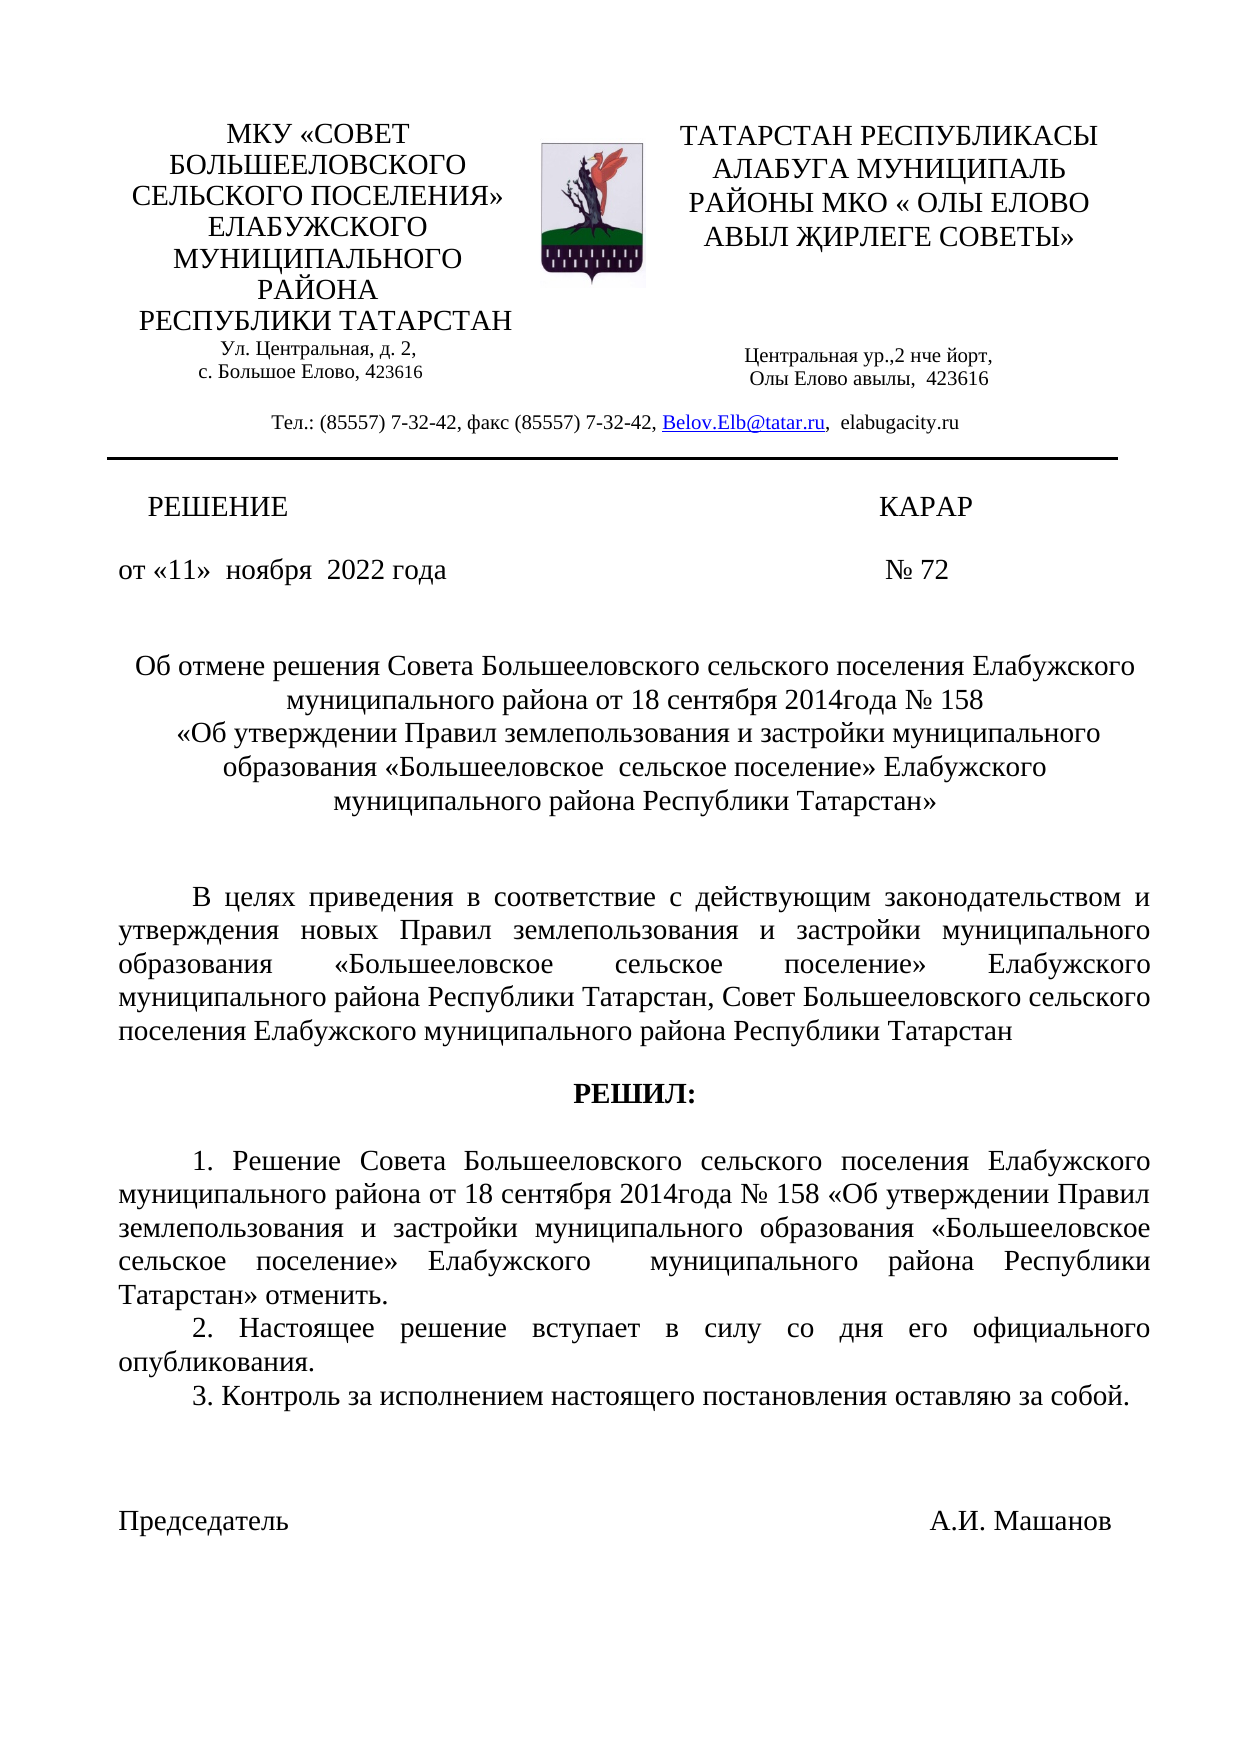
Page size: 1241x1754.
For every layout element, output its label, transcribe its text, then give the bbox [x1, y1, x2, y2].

table_cell Тел.: (85557) 7-32-42, факс (85557) 7-32-42, Belov.Elb@tatar.ru, elabugacity.ru [107, 390, 1118, 457]
text РЕШИЛ: [118, 1076, 1152, 1109]
text 3. Контроль за исполнением настоящего постановления оставляю за собой. [118, 1378, 1152, 1411]
table_header ТАТАРСТАН РЕСПУБЛИКАСЫ АЛАБУГА МУНИЦИПАЛЬ РАЙОНЫ МКО « ОЛЫ ЕЛОВО АВЫЛ ҖИРЛЕГЕ СОВЕТЫ» Центральная ур.,2 нче йорт, Олы Елово авылы, 423616 [660, 118, 1118, 390]
table_header МКУ «СОВЕТ БОЛЬШЕЕЛОВСКОГО СЕЛЬСКОГО ПОСЕЛЕНИЯ» ЕЛАБУЖСКОГО МУНИЦИПАЛЬНОГО РАЙОНА РЕСПУБЛИКИ ТАТАРСТАН Ул. Центральная, д. 2, с. Большое Елово, 423616 [107, 118, 528, 390]
text Председатель А.И. Машанов [118, 1503, 1152, 1537]
text Об отмене решения Совета Большееловского сельского поселения Елабужского муниципального района от 18 сентября 2014года № 158 [118, 648, 1152, 716]
text РЕШЕНИЕ КАРАР [118, 489, 1152, 523]
picture [539, 138, 646, 288]
text 1. Решение Совета Большееловского сельского поселения Елабужского муниципального района от 18 сентября 2014года № 158 «Об утверждении Правил землепользования и застройки муниципального образования «Большееловское сельское поселение» Елабужского муниципального района Республики Татарстан» отменить. [118, 1143, 1152, 1311]
text от «11» ноября 2022 года № 72 [118, 552, 1152, 619]
text В целях приведения в соответствие с действующим законодательством и утверждения новых Правил землепользования и застройки муниципального образования «Большееловское сельское поселение» Елабужского муниципального района Республики Татарстан, Совет Большееловского сельского поселения Елабужского муниципального района Республики Татарстан [118, 879, 1152, 1047]
table_header [529, 118, 660, 390]
text «Об утверждении Правил землепользования и застройки муниципального образования «Большееловское сельское поселение» Елабужского муниципального района Республики Татарстан» [118, 716, 1152, 816]
text 2. Настоящее решение вступает в силу со дня его официального опубликования. [118, 1311, 1152, 1378]
